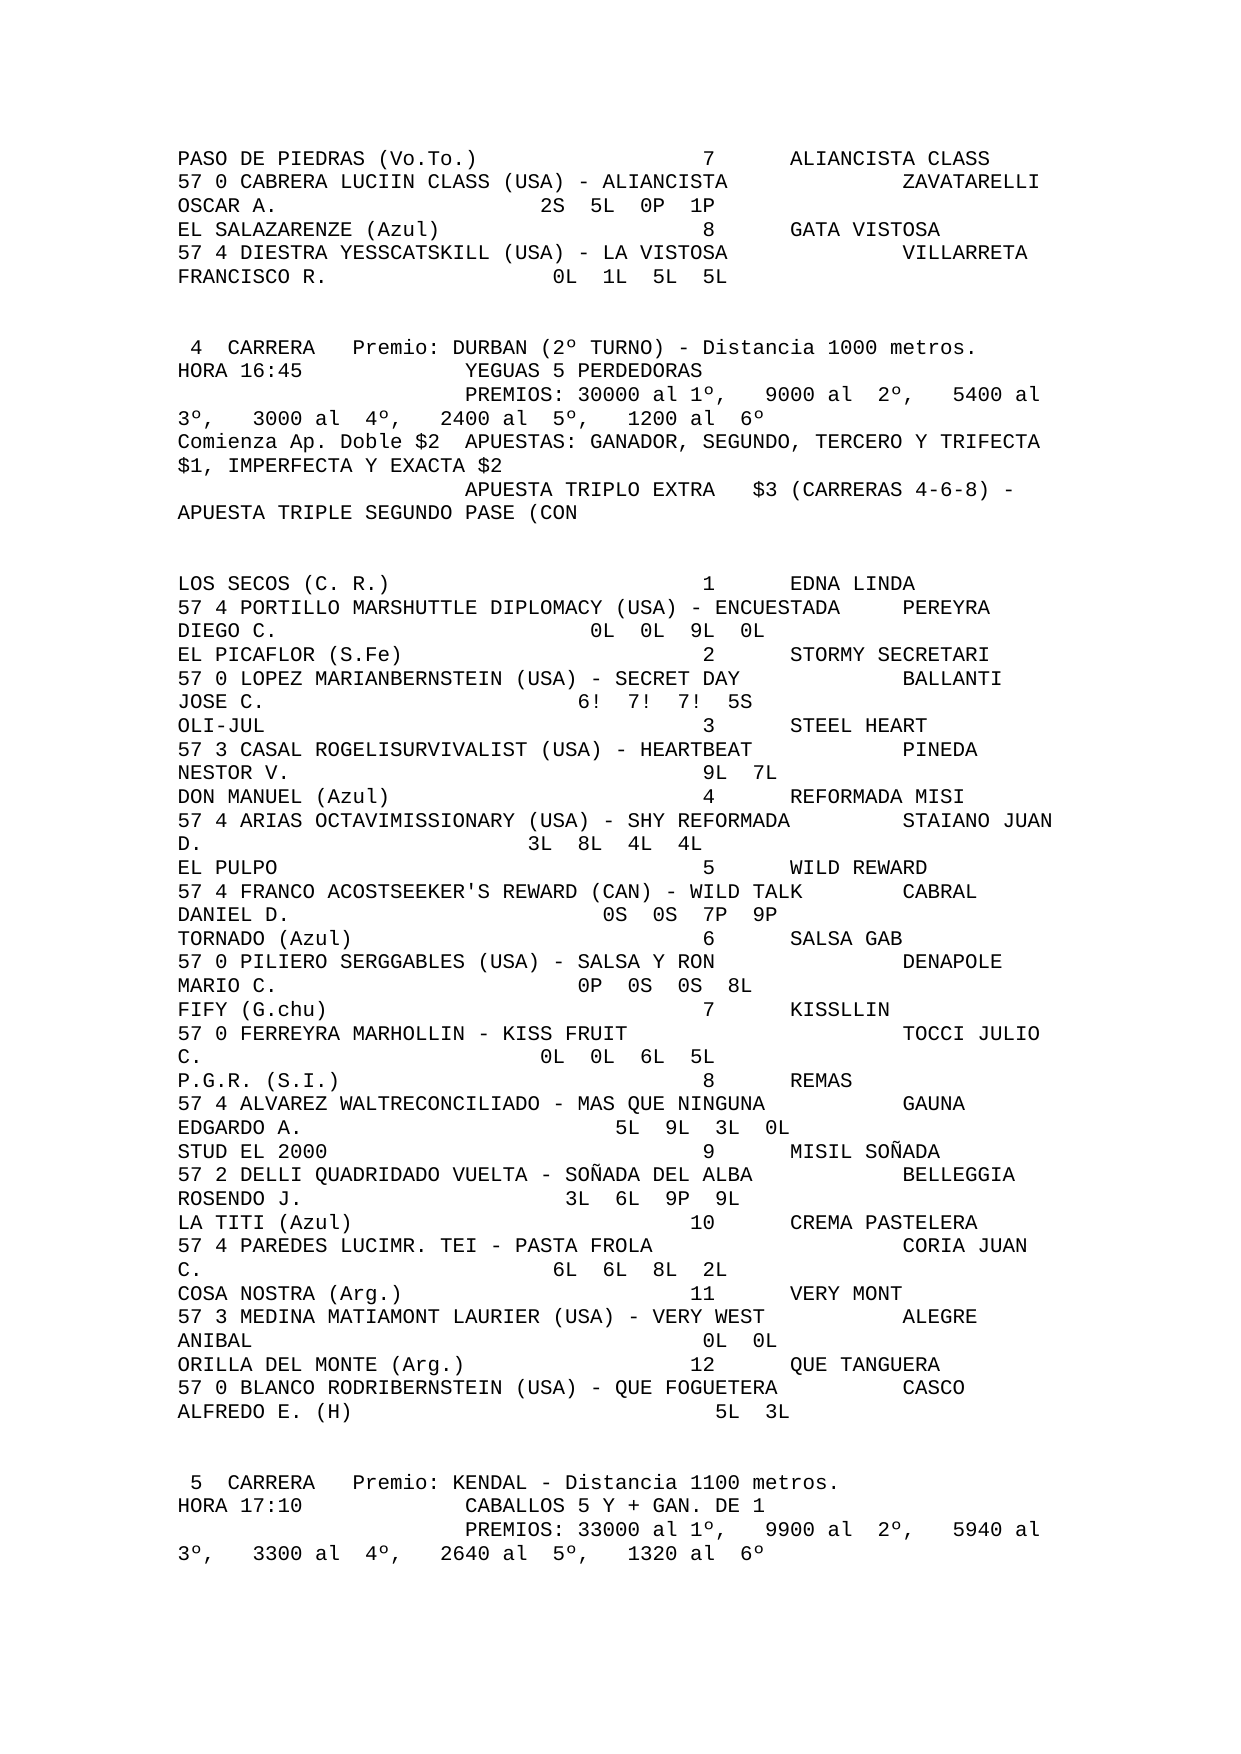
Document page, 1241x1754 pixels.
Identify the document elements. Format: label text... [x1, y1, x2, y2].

text HORA 16:45 YEGUAS 5 PERDEDORAS [177, 360, 1063, 384]
text EL PULPO 5 WILD REWARD 57 4 FRANCO ACOSTSEEKER'S REWARD (CAN) - WILD TALK CABRAL DANIEL D. 0S 0S 7P 9P [177, 857, 1063, 928]
text ORILLA DEL MONTE (Arg.) 12 QUE TANGUERA 57 0 BLANCO RODRIBERNSTEIN (USA) - QUE FOGUETERA CASCO ALFREDO E. (H) 5L 3L [177, 1353, 1063, 1424]
text APUESTA TRIPLO EXTRA $3 (CARRERAS 4-6-8) -APUESTA TRIPLE SEGUNDO PASE (CON [177, 479, 1063, 526]
text FIFY (G.chu) 7 KISSLLIN 57 0 FERREYRA MARHOLLIN - KISS FRUIT TOCCI JULIO C. 0L 0L 6L 5L [177, 999, 1063, 1070]
text HORA 17:10 CABALLOS 5 Y + GAN. DE 1 [177, 1495, 1063, 1519]
text LA TITI (Azul) 10 CREMA PASTELERA 57 4 PAREDES LUCIMR. TEI - PASTA FROLA CORIA JUAN C. 6L 6L 8L 2L [177, 1212, 1063, 1283]
text EL PICAFLOR (S.Fe) 2 STORMY SECRETARI 57 0 LOPEZ MARIANBERNSTEIN (USA) - SECRET DAY BALLANTI JOSE C. 6! 7! 7! 5S [177, 644, 1063, 715]
text OLI-JUL 3 STEEL HEART 57 3 CASAL ROGELISURVIVALIST (USA) - HEARTBEAT PINEDA NESTOR V. 9L 7L [177, 715, 1063, 786]
text TORNADO (Azul) 6 SALSA GAB 57 0 PILIERO SERGGABLES (USA) - SALSA Y RON DENAPOLE MARIO C. 0P 0S 0S 8L [177, 928, 1063, 999]
text EL SALAZARENZE (Azul) 8 GATA VISTOSA 57 4 DIESTRA YESSCATSKILL (USA) - LA VISTOSA VILLARRETA FRANCISCO R. 0L 1L 5L 5L [177, 218, 1063, 289]
text PASO DE PIEDRAS (Vo.To.) 7 ALIANCISTA CLASS 57 0 CABRERA LUCIIN CLASS (USA) - ALIANCISTA ZAVATARELLI OSCAR A. 2S 5L 0P 1P [177, 148, 1063, 218]
text P.G.R. (S.I.) 8 REMAS 57 4 ALVAREZ WALTRECONCILIADO - MAS QUE NINGUNA GAUNA EDGARDO A. 5L 9L 3L 0L [177, 1070, 1063, 1141]
text COSA NOSTRA (Arg.) 11 VERY MONT 57 3 MEDINA MATIAMONT LAURIER (USA) - VERY WEST ALEGRE ANIBAL 0L 0L [177, 1283, 1063, 1353]
text 4 CARRERA Premio: DURBAN (2º TURNO) - Distancia 1000 metros. [177, 337, 1063, 360]
text PREMIOS: 30000 al 1º, 9000 al 2º, 5400 al 3º, 3000 al 4º, 2400 al 5º, 1200 al 6º [177, 384, 1063, 431]
text DON MANUEL (Azul) 4 REFORMADA MISI 57 4 ARIAS OCTAVIMISSIONARY (USA) - SHY REFORMADA STAIANO JUAN D. 3L 8L 4L 4L [177, 786, 1063, 857]
text 5 CARRERA Premio: KENDAL - Distancia 1100 metros. [177, 1472, 1063, 1495]
text LOS SECOS (C. R.) 1 EDNA LINDA 57 4 PORTILLO MARSHUTTLE DIPLOMACY (USA) - ENCUESTADA PEREYRA DIEGO C. 0L 0L 9L 0L [177, 573, 1063, 644]
text PREMIOS: 33000 al 1º, 9900 al 2º, 5940 al 3º, 3300 al 4º, 2640 al 5º, 1320 al 6º [177, 1519, 1063, 1566]
text Comienza Ap. Doble $2 APUESTAS: GANADOR, SEGUNDO, TERCERO Y TRIFECTA $1, IMPERFECTA Y EXACTA $2 [177, 431, 1063, 479]
text STUD EL 2000 9 MISIL SOÑADA 57 2 DELLI QUADRIDADO VUELTA - SOÑADA DEL ALBA BELLEGGIA ROSENDO J. 3L 6L 9P 9L [177, 1141, 1063, 1212]
